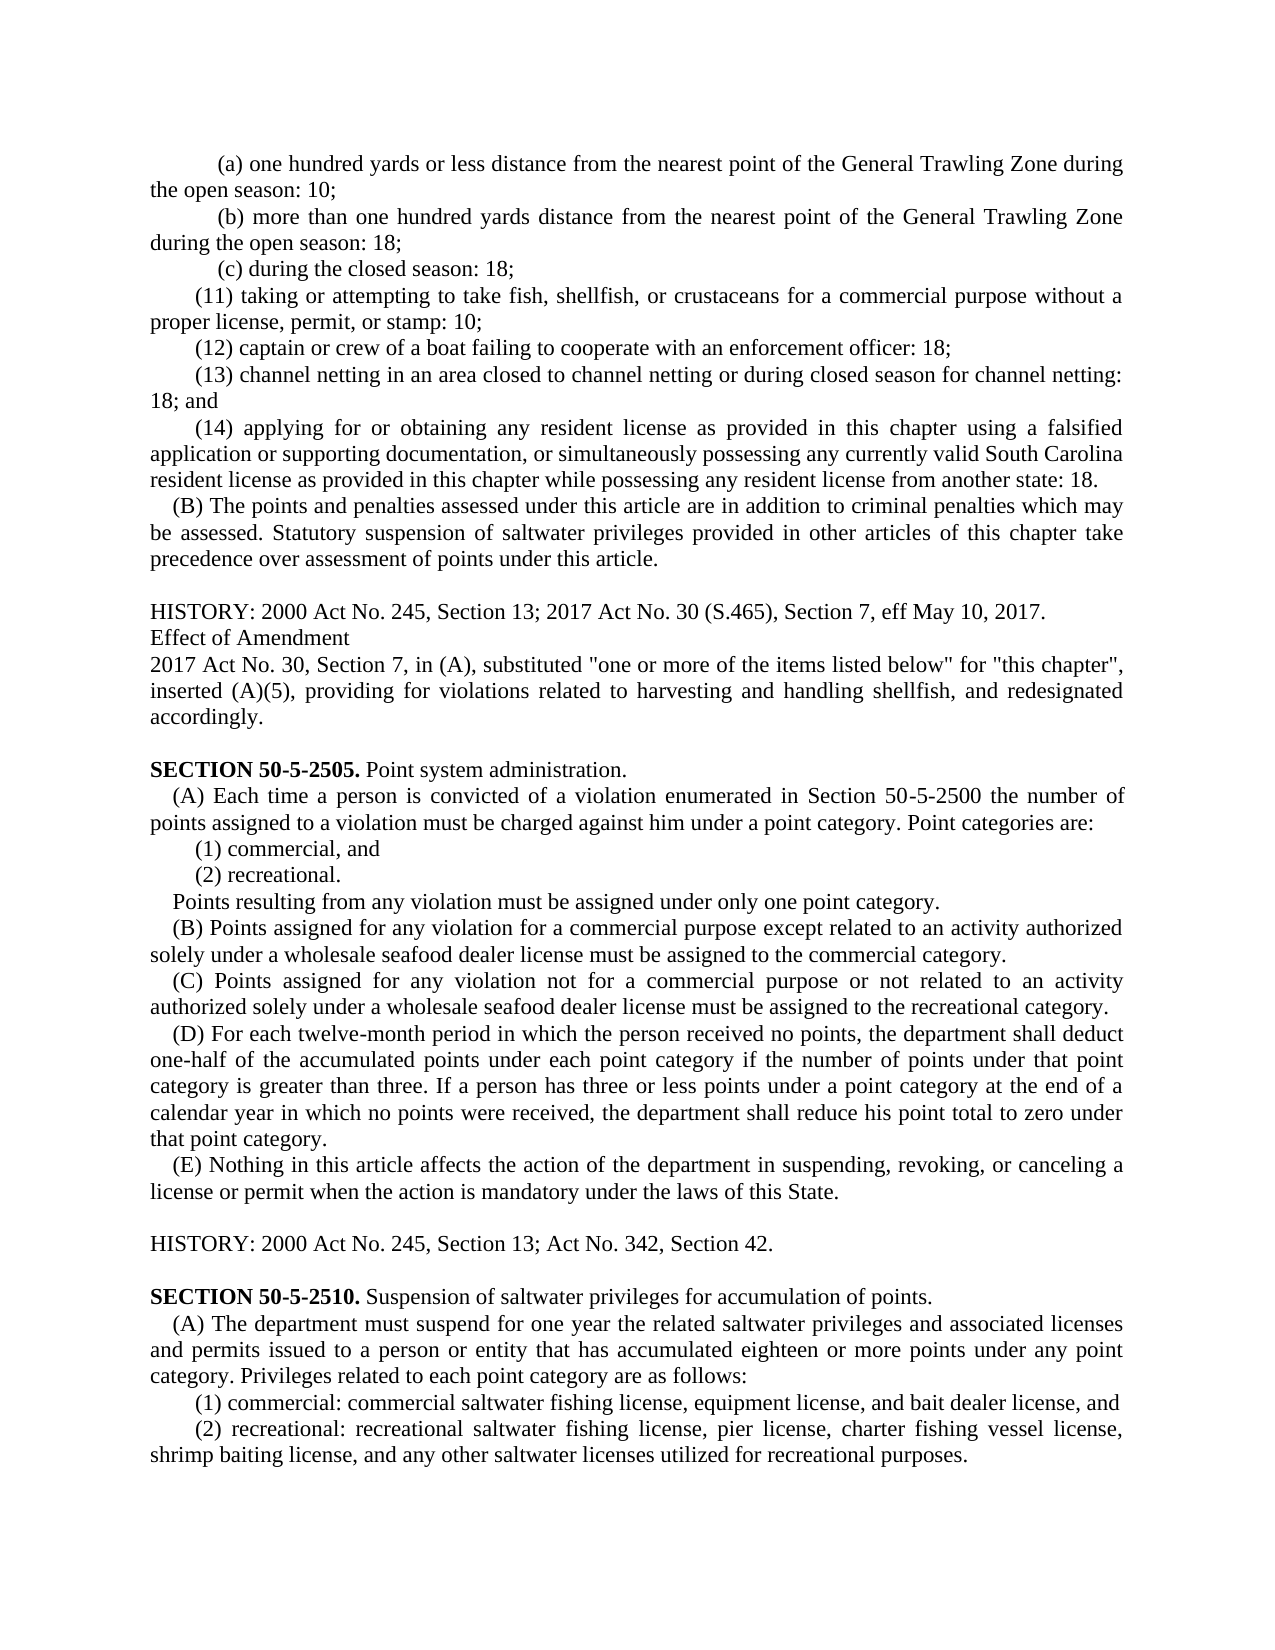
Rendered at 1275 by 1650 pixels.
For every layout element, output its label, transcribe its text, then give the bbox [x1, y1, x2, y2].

text 2017 Act No. 30, Section 7, in (A), substituted "one or more of the items listed below" for "this chapter", inserted (A)(5), providing for violations related to harvesting and handling shellfish, and redesignated accordingly. [150, 651, 1125, 730]
text (13) channel netting in an area closed to channel netting or during closed season for channel netting: 18; and [150, 361, 1125, 413]
text (D) For each twelve-month period in which the person received no points, the department shall deduct one-half of the accumulated points under each point category if the number of points under that point category is greater than three. If a person has three or less points under a point category at the end of a calendar year in which no points were received, the department shall reduce his point total to zero under that point category. [150, 1020, 1125, 1151]
text (1) commercial, and [150, 835, 1125, 862]
text (a) one hundred yards or less distance from the nearest point of the General Trawling Zone during the open season: 10; [150, 150, 1125, 203]
text (c) during the closed season: 18; [150, 255, 1125, 282]
text (A) Each time a person is convicted of a violation enumerated in Section 50-5-2500 the number of points assigned to a violation must be charged against him under a point category. Point categories are: [150, 782, 1125, 835]
text HISTORY: 2000 Act No. 245, Section 13; Act No. 342, Section 42. [150, 1231, 1125, 1257]
text Points resulting from any violation must be assigned under only one point category. [150, 888, 1125, 914]
text (B) Points assigned for any violation for a commercial purpose except related to an activity authorized solely under a wholesale seafood dealer license must be assigned to the commercial category. [150, 914, 1125, 967]
text HISTORY: 2000 Act No. 245, Section 13; 2017 Act No. 30 (S.465), Section 7, eff May 10, 2017. [150, 598, 1125, 624]
text (A) The department must suspend for one year the related saltwater privileges and associated licenses and permits issued to a person or entity that has accumulated eighteen or more points under any point category. Privileges related to each point category are as follows: [150, 1309, 1125, 1389]
text (b) more than one hundred yards distance from the nearest point of the General Trawling Zone during the open season: 18; [150, 203, 1125, 255]
text (1) commercial: commercial saltwater fishing license, equipment license, and bait dealer license, and [150, 1389, 1125, 1415]
text (E) Nothing in this article affects the action of the department in suspending, revoking, or canceling a license or permit when the action is mandatory under the laws of this State. [150, 1151, 1125, 1204]
text (2) recreational: recreational saltwater fishing license, pier license, charter fishing vessel license, shrimp baiting license, and any other saltwater licenses utilized for recreational purposes. [150, 1415, 1125, 1468]
text SECTION 50-5-2510. Suspension of saltwater privileges for accumulation of points. [150, 1283, 1125, 1309]
text (11) taking or attempting to take fish, shellfish, or crustaceans for a commercial purpose without a proper license, permit, or stamp: 10; [150, 282, 1125, 334]
text (12) captain or crew of a boat failing to cooperate with an enforcement officer: 18; [150, 334, 1125, 361]
text (14) applying for or obtaining any resident license as provided in this chapter using a falsified application or supporting documentation, or simultaneously possessing any currently valid South Carolina resident license as provided in this chapter while possessing any resident license from another state: 18. [150, 413, 1125, 493]
text SECTION 50-5-2505. Point system administration. [150, 756, 1125, 782]
text Effect of Amendment [150, 624, 1125, 651]
text (C) Points assigned for any violation not for a commercial purpose or not related to an activity authorized solely under a wholesale seafood dealer license must be assigned to the recreational category. [150, 967, 1125, 1020]
text (2) recreational. [150, 862, 1125, 888]
text (B) The points and penalties assessed under this article are in addition to criminal penalties which may be assessed. Statutory suspension of saltwater privileges provided in other articles of this chapter take precedence over assessment of points under this article. [150, 493, 1125, 572]
